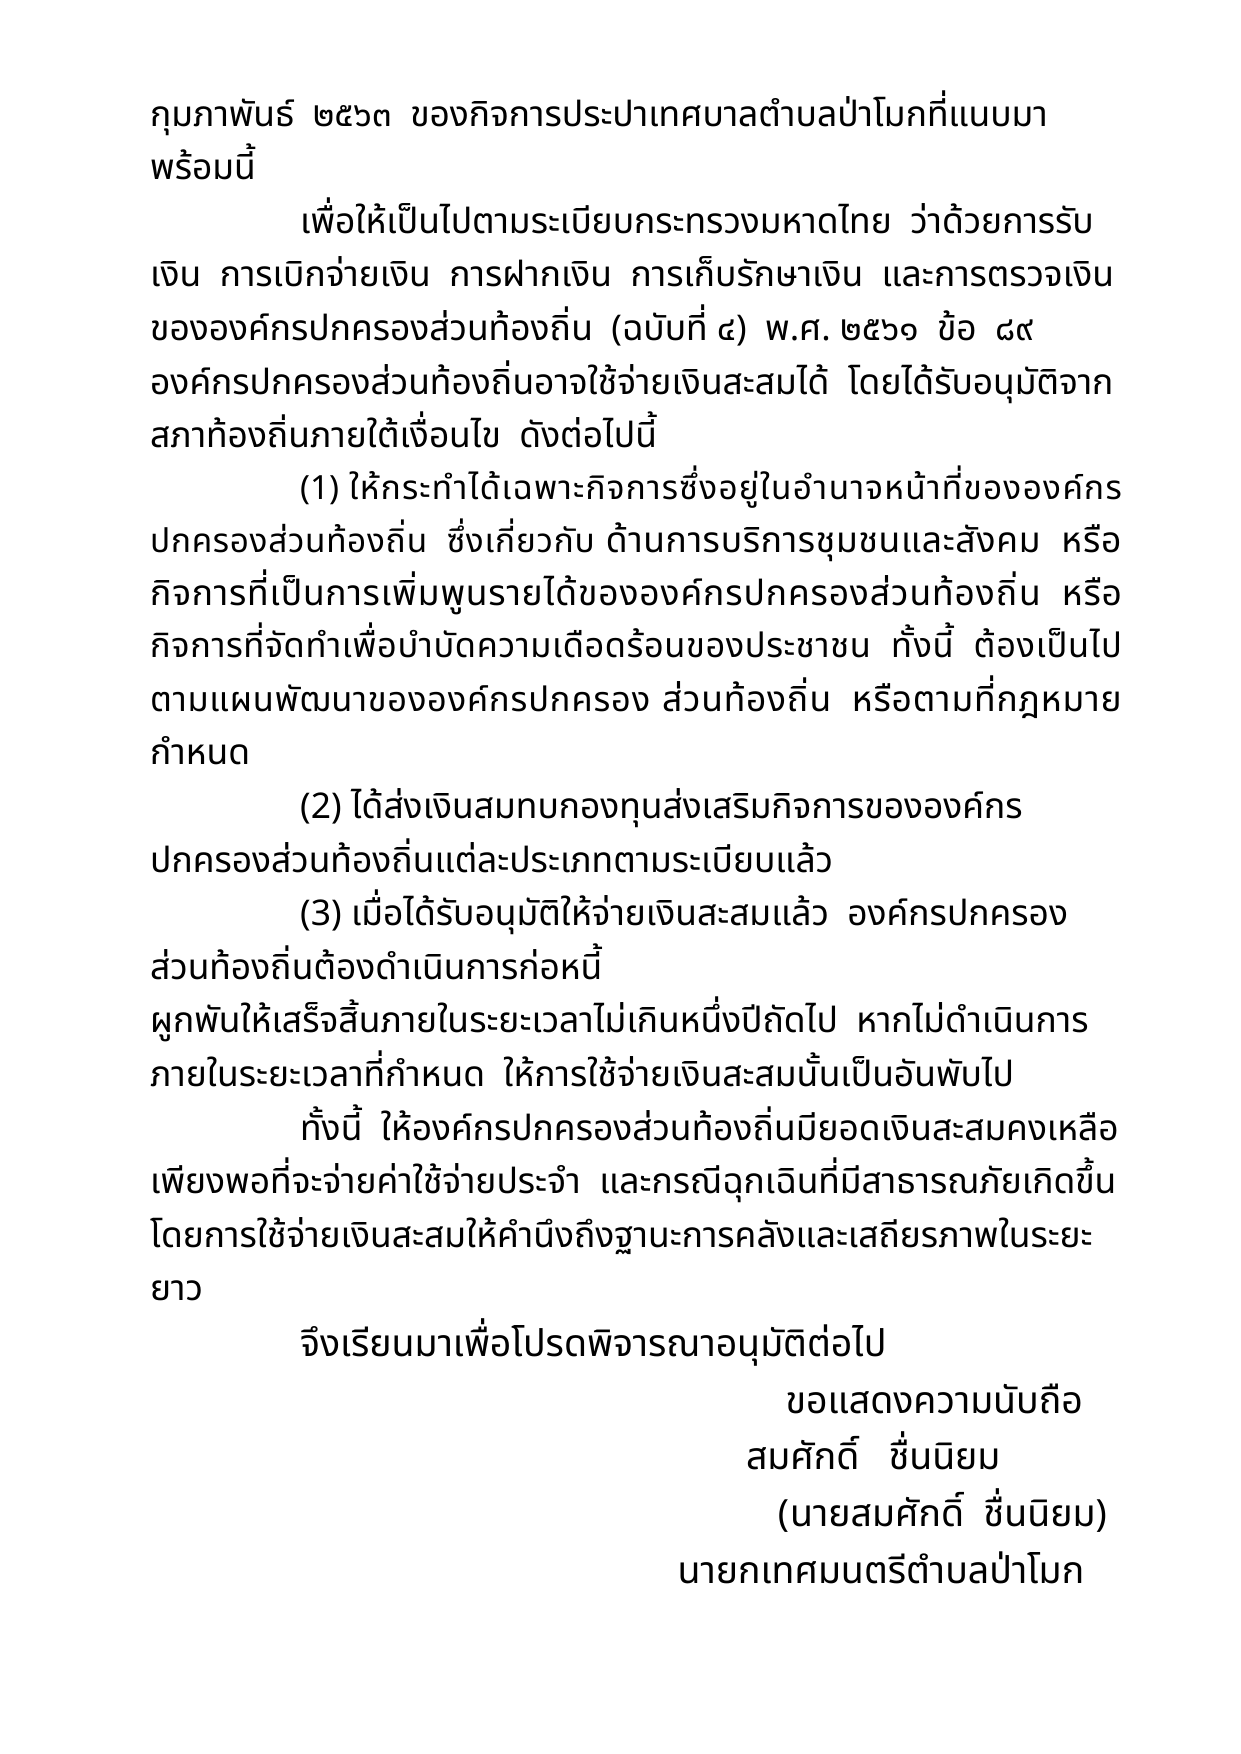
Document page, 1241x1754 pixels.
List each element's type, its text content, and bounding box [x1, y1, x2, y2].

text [150, 89, 1122, 196]
text ขอแสดงความนับถือ [150, 1373, 1122, 1430]
text ทั้งนี้ ให้องค์กรปกครองส่วนท้องถิ่นมียอดเงินสะสมคงเหลือเพียงพอที่จะจ่ายค่าใช้จ่ายประจำ และกรณีฉุกเฉินที่มีสาธารณภัยเกิดขึ้น โดยการใช้จ่ายเงินสะสมให้คำนึงถึงฐานะการคลังและเสถียรภาพในระยะยาว [150, 1102, 1122, 1317]
text ผูกพันให้เสร็จสิ้นภายในระยะเวลาไม่เกินหนึ่งปีถัดไป หากไม่ดำเนินการภายในระยะเวลาที่กำหนด ให้การใช้จ่ายเงินสะสมนั้นเป็นอันพับไป [150, 995, 1122, 1102]
text (3) เมื่อได้รับอนุมัติให้จ่ายเงินสะสมแล้ว องค์กรปกครองส่วนท้องถิ่นต้องดำเนินการก่อหนี้ [150, 888, 1122, 995]
text นายกเทศมนตรีตำบลป่าโมก [150, 1543, 1122, 1600]
text (นายสมศักดิ์ ชื่นนิยม) [150, 1487, 1122, 1543]
text จึงเรียนมาเพื่อโปรดพิจารณาอนุมัติต่อไป [150, 1317, 1122, 1373]
text สมศักดิ์ ชื่นนิยม [150, 1430, 1122, 1487]
text (1) ให้กระทำได้เฉพาะกิจการซึ่งอยู่ในอำนาจหน้าที่ขององค์กรปกครองส่วนท้องถิ่น ซึ่งเกี่ยวกับ ด้านการบริการชุมชนและสังคม หรือกิจการที่เป็นการเพิ่มพูนรายได้ขององค์กรปกครองส่วนท้องถิ่น หรือกิจการที่จัดทำเพื่อบำบัดความเดือดร้อนของประชาชน ทั้งนี้ ต้องเป็นไปตามแผนพัฒนาขององค์กรปกครอง ส่วนท้องถิ่น หรือตามที่กฎหมายกำหนด [150, 464, 1122, 781]
text เพื่อให้เป็นไปตามระเบียบกระทรวงมหาดไทย ว่าด้วยการรับเงิน การเบิกจ่ายเงิน การฝากเงิน การเก็บรักษาเงิน และการตรวจเงินขององค์กรปกครองส่วนท้องถิ่น (ฉบับที่ ๔) พ.ศ. ๒๕๖๑ ข้อ ๘๙ องค์กรปกครองส่วนท้องถิ่นอาจใช้จ่ายเงินสะสมได้ โดยได้รับอนุมัติจากสภาท้องถิ่นภายใต้เงื่อนไข ดังต่อไปนี้ [150, 196, 1122, 464]
text (2) ได้ส่งเงินสมทบกองทุนส่งเสริมกิจการขององค์กรปกครองส่วนท้องถิ่นแต่ละประเภทตามระเบียบแล้ว [150, 781, 1122, 888]
